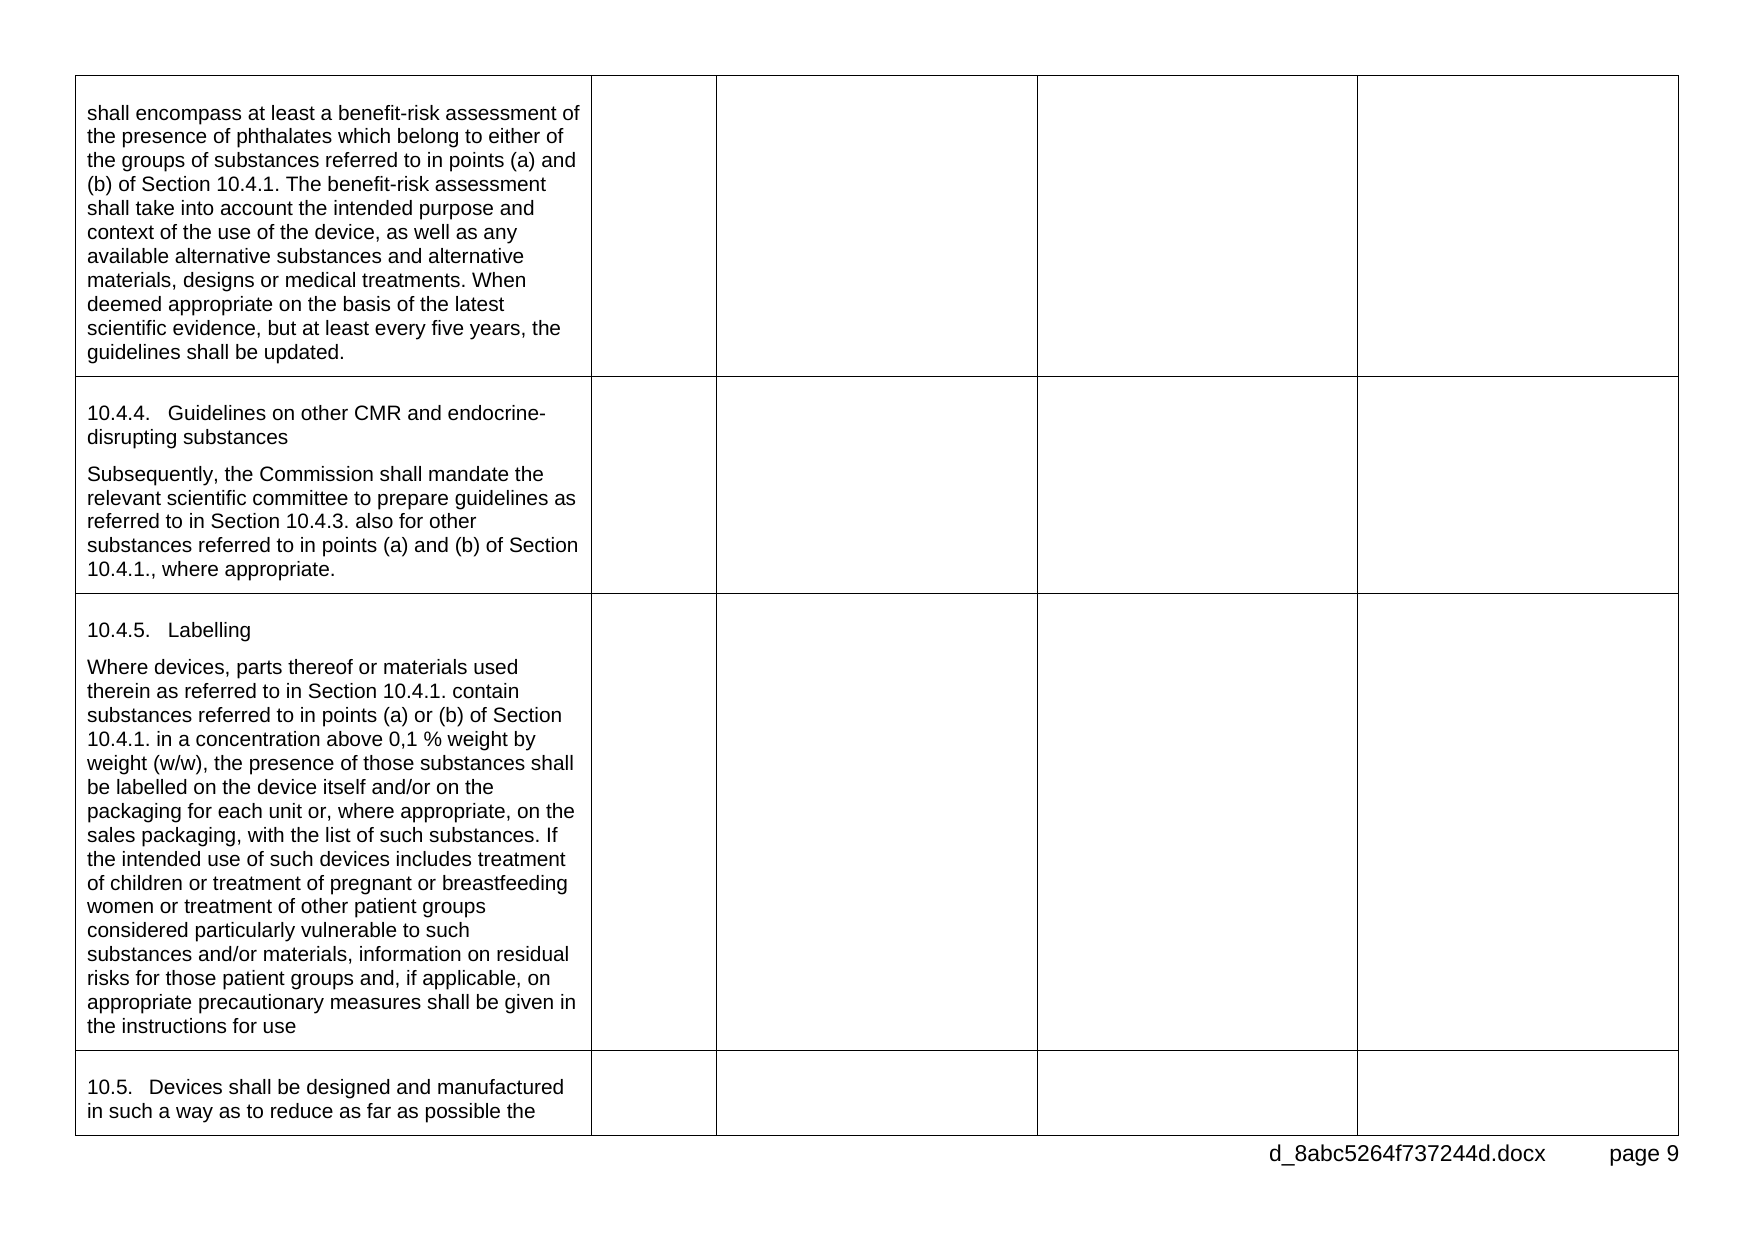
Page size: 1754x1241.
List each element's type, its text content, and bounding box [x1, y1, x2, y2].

table_cell [592, 1051, 716, 1135]
table_cell [1038, 377, 1357, 593]
table_cell [1358, 76, 1678, 376]
table_cell [1358, 1051, 1678, 1135]
table_cell [1038, 594, 1357, 1050]
table_cell [717, 594, 1037, 1050]
table_cell [1358, 377, 1678, 593]
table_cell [76, 76, 591, 376]
table_cell [717, 76, 1037, 376]
table_cell [592, 594, 716, 1050]
table_cell [1038, 1051, 1357, 1135]
table_cell [717, 377, 1037, 593]
table_cell [1038, 76, 1357, 376]
table_cell [717, 1051, 1037, 1135]
table_cell [592, 377, 716, 593]
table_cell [76, 1051, 591, 1135]
table_cell [592, 76, 716, 376]
table_cell [1358, 594, 1678, 1050]
table_cell 10.4.5. Labelling Where devices, parts thereof or materials used therein as referred to in Section 10.4.1. contain substances referred to in points (a) or (b) of Section 10.4.1. in a concentration above 0,1 % weight by weight (w/w), the presence of those substances shall be labelled on the device itself and/or on the packaging for each unit or, where appropriate, on the sales packaging, with the list of such substances. If the intended use of such devices includes treatment of children or treatment of pregnant or breastfeeding women or treatment of other patient groups considered particularly vulnerable to such substances and/or materials, information on residual risks for those patient groups and, if applicable, on appropriate precautionary measures shall be given in the instructions for use [76, 594, 591, 1050]
table_cell 10.4.4. Guidelines on other CMR and endocrine-disrupting substances Subsequently, the Commission shall mandate the relevant scientific committee to prepare guidelines as referred to in Section 10.4.3. also for other substances referred to in points (a) and (b) of Section 10.4.1., where appropriate. [76, 377, 591, 593]
